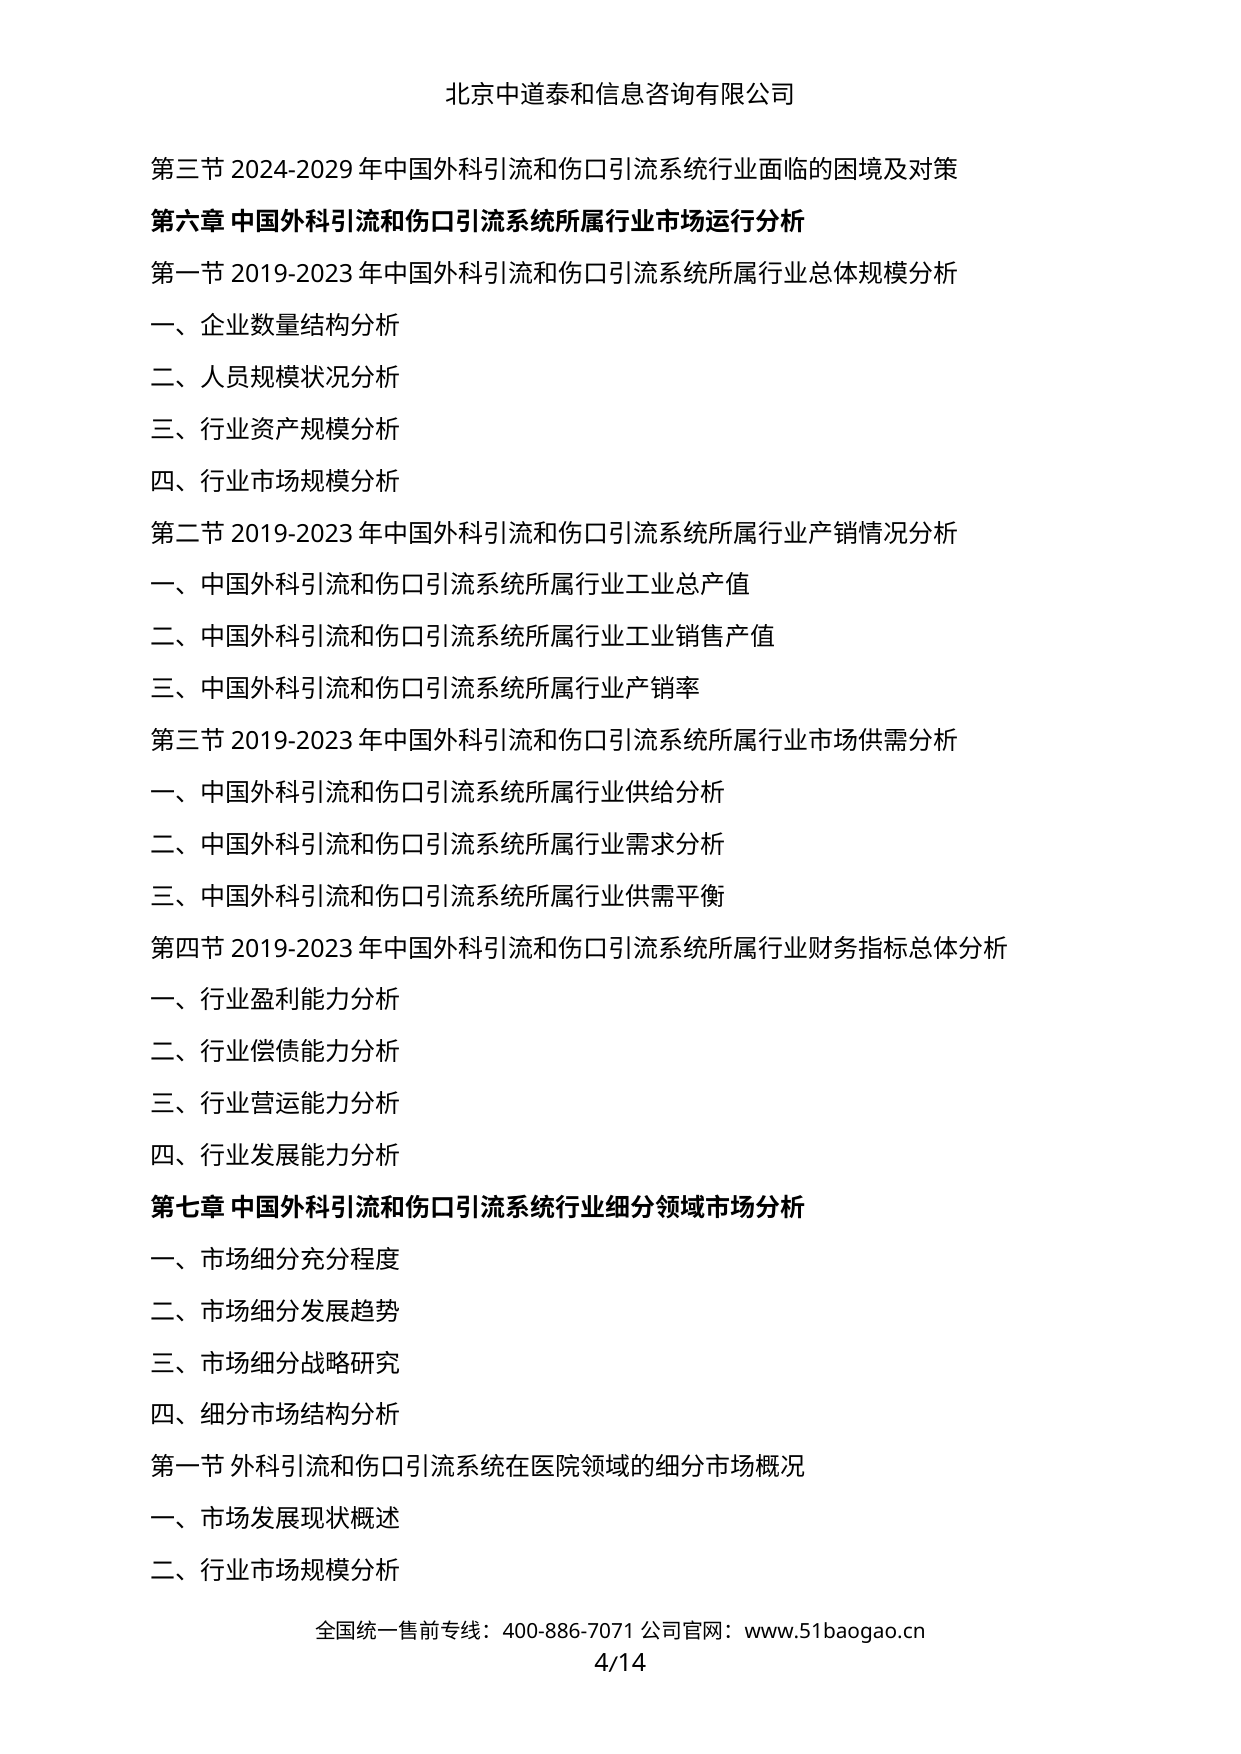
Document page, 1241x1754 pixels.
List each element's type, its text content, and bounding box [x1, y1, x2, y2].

text 二、人员规模状况分析 [150, 357, 1090, 394]
text 第三节 2024-2029年中国外科引流和伤口引流系统行业面临的困境及对策 [150, 150, 1090, 186]
text 第七章 中国外科引流和伤口引流系统行业细分领域市场分析 [150, 1187, 1090, 1224]
text 三、中国外科引流和伤口引流系统所属行业产销率 [150, 669, 1090, 705]
text 第六章 中国外科引流和伤口引流系统所属行业市场运行分析 [150, 202, 1090, 238]
text 三、中国外科引流和伤口引流系统所属行业供需平衡 [150, 876, 1090, 912]
text 二、中国外科引流和伤口引流系统所属行业工业销售产值 [150, 617, 1090, 653]
text 二、行业市场规模分析 [150, 1551, 1090, 1587]
text 第三节 2019-2023年中国外科引流和伤口引流系统所属行业市场供需分析 [150, 721, 1090, 757]
text 第四节 2019-2023年中国外科引流和伤口引流系统所属行业财务指标总体分析 [150, 928, 1090, 964]
text 一、市场细分充分程度 [150, 1239, 1090, 1276]
text 三、行业资产规模分析 [150, 409, 1090, 446]
text 二、中国外科引流和伤口引流系统所属行业需求分析 [150, 824, 1090, 861]
text 一、市场发展现状概述 [150, 1499, 1090, 1535]
text 四、行业发展能力分析 [150, 1136, 1090, 1172]
text 三、行业营运能力分析 [150, 1084, 1090, 1120]
text 一、中国外科引流和伤口引流系统所属行业供给分析 [150, 772, 1090, 809]
text 一、行业盈利能力分析 [150, 980, 1090, 1016]
text 二、市场细分发展趋势 [150, 1291, 1090, 1327]
text 四、行业市场规模分析 [150, 461, 1090, 497]
text 一、企业数量结构分析 [150, 306, 1090, 342]
text 三、市场细分战略研究 [150, 1343, 1090, 1379]
text 四、细分市场结构分析 [150, 1395, 1090, 1431]
text 二、行业偿债能力分析 [150, 1032, 1090, 1068]
text 第一节 2019-2023年中国外科引流和伤口引流系统所属行业总体规模分析 [150, 254, 1090, 290]
text 第二节 2019-2023年中国外科引流和伤口引流系统所属行业产销情况分析 [150, 513, 1090, 549]
text 一、中国外科引流和伤口引流系统所属行业工业总产值 [150, 565, 1090, 601]
text 第一节 外科引流和伤口引流系统在医院领域的细分市场概况 [150, 1447, 1090, 1483]
